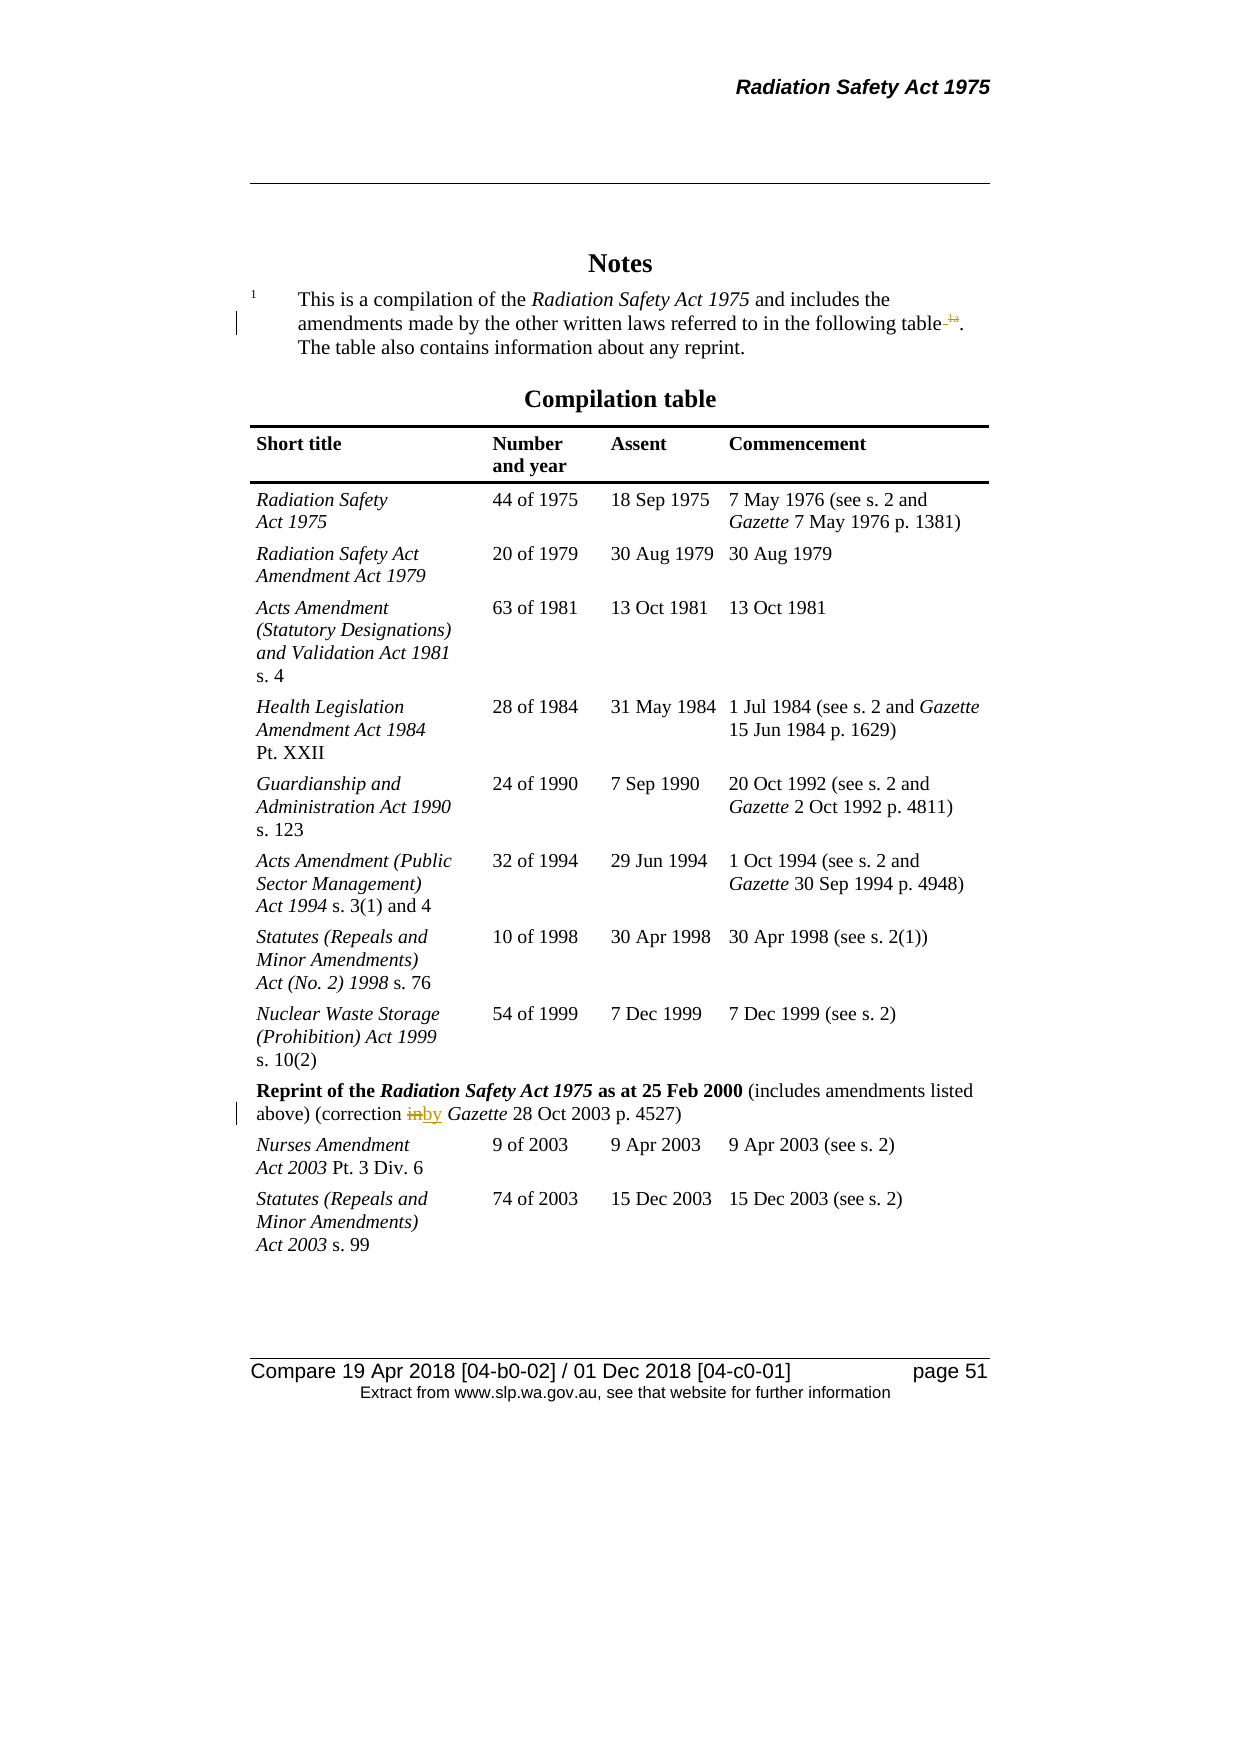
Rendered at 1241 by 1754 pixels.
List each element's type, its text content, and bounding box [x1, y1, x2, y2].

table_cell 74 of 2003 [487, 1183, 605, 1259]
table_cell 29 Jun 1994 [605, 845, 723, 921]
subtitle Notes [250, 247, 990, 279]
table_cell 9 Apr 2003 (see s. 2) [723, 1129, 989, 1183]
table_cell 15 Dec 2003 [605, 1183, 723, 1259]
table_cell 44 of 1975 [487, 484, 605, 537]
table_cell 18 Sep 1975 [605, 484, 723, 537]
table_cell 20 of 1979 [487, 538, 605, 591]
table_cell 13 Oct 1981 [723, 591, 989, 691]
subtitle Compilation table [250, 384, 990, 413]
table_cell Acts Amendment (Public Sector Management) Act 1994 s. 3(1) and 4 [250, 845, 487, 921]
table_cell Radiation Safety Act 1975 [250, 484, 487, 537]
table_cell Nurses Amendment Act 2003 Pt. 3 Div. 6 [250, 1129, 487, 1183]
text 1 This is a compilation of the Radiation Safety Act 1975 and includes the amendments made by the other written laws referred to in the following table. The table also contains information about any reprint. [250, 287, 990, 359]
table_cell 13 Oct 1981 [605, 591, 723, 691]
table_cell 20 Oct 1992 (see s. 2 and Gazette 2 Oct 1992 p. 4811) [723, 768, 989, 844]
table_cell 7 Dec 1999 (see s. 2) [723, 998, 989, 1075]
table_cell 30 Aug 1979 [605, 538, 723, 591]
table_cell Acts Amendment (Statutory Designations) and Validation Act 1981 s. 4 [250, 591, 487, 691]
table_cell Nuclear Waste Storage (Prohibition) Act 1999 s. 10(2) [250, 998, 487, 1075]
table_cell 15 Dec 2003 (see s. 2) [723, 1183, 989, 1259]
table_header Short title [250, 428, 487, 481]
table_cell 24 of 1990 [487, 768, 605, 844]
table_cell 7 May 1976 (see s. 2 and Gazette 7 May 1976 p. 1381) [723, 484, 989, 537]
table_cell Statutes (Repeals and Minor Amendments) Act 2003 s. 99 [250, 1183, 487, 1259]
table_cell 30 Aug 1979 [723, 538, 989, 591]
table_cell 1 Jul 1984 (see s. 2 and Gazette 15 Jun 1984 p. 1629) [723, 691, 989, 768]
table_cell 30 Apr 1998 [605, 921, 723, 998]
table_cell Guardianship and Administration Act 1990 s. 123 [250, 768, 487, 844]
table_cell 7 Sep 1990 [605, 768, 723, 844]
table_cell Radiation Safety Act Amendment Act 1979 [250, 538, 487, 591]
table_header Assent [605, 428, 723, 481]
table_cell Statutes (Repeals and Minor Amendments) Act (No. 2) 1998 s. 76 [250, 921, 487, 998]
table_cell 9 Apr 2003 [605, 1129, 723, 1183]
table_cell Reprint of the Radiation Safety Act 1975 as at 25 Feb 2000 (includes amendments listed above) (correction Gazette 28 Oct 2003 p. 4527) [250, 1075, 989, 1129]
table_cell 10 of 1998 [487, 921, 605, 998]
table_cell 30 Apr 1998 (see s. 2(1)) [723, 921, 989, 998]
table_cell 31 May 1984 [605, 691, 723, 768]
table_cell 63 of 1981 [487, 591, 605, 691]
table_cell 1 Oct 1994 (see s. 2 and Gazette 30 Sep 1994 p. 4948) [723, 845, 989, 921]
table_header Number and year [487, 428, 605, 481]
table_cell 32 of 1994 [487, 845, 605, 921]
table_cell 54 of 1999 [487, 998, 605, 1075]
table_header Commencement [723, 428, 989, 481]
table_cell Health Legislation Amendment Act 1984 Pt. XXII [250, 691, 487, 768]
table_cell 9 of 2003 [487, 1129, 605, 1183]
table_cell 28 of 1984 [487, 691, 605, 768]
table_cell 7 Dec 1999 [605, 998, 723, 1075]
